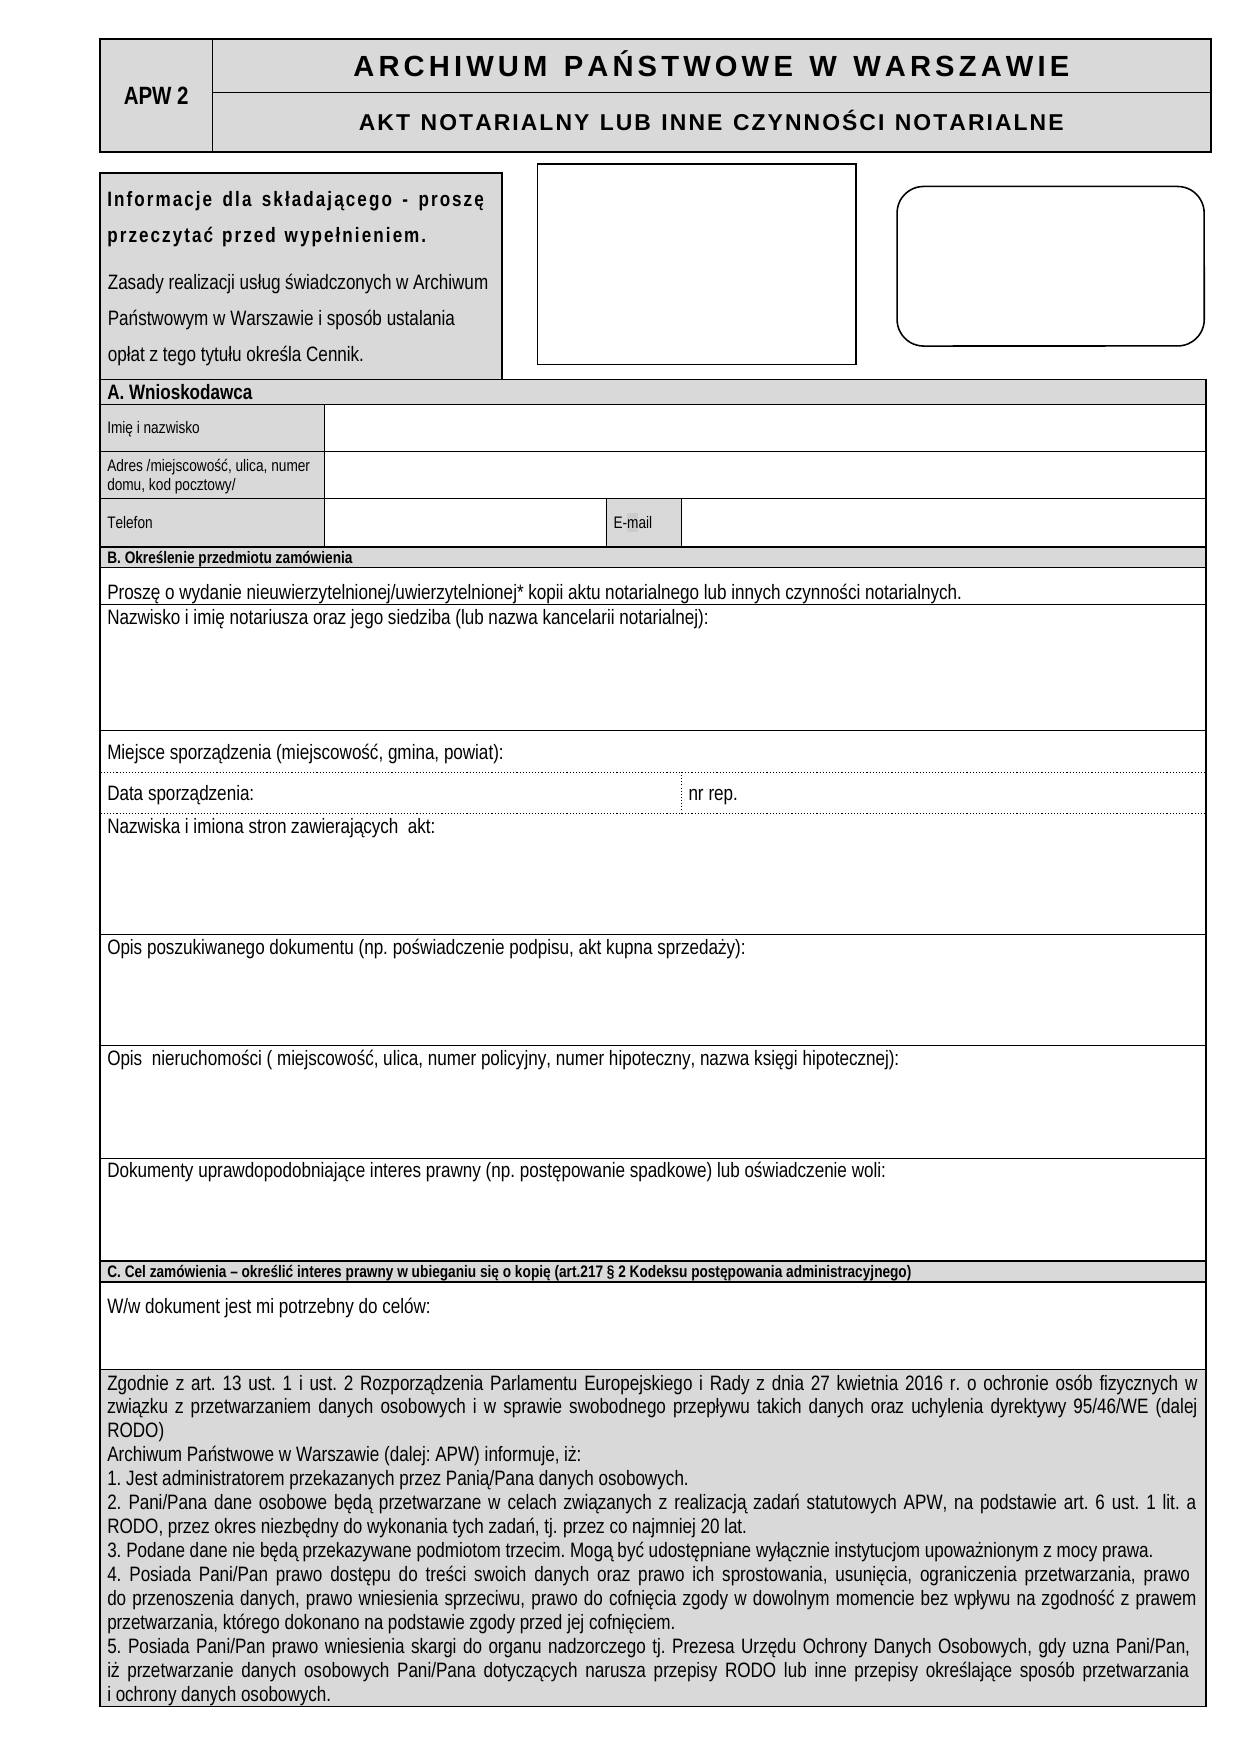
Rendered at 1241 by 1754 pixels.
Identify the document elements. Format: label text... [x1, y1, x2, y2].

table_cell [325, 499, 606, 546]
table_header APW 2 [101, 40, 212, 151]
table_cell [325, 405, 1205, 451]
table_cell C. Cel zamówienia – określić interes prawny w ubieganiu się o kopię (art.217 § 2 Kodeksu postępowania administracyjnego) [101, 1262, 1205, 1281]
table_cell nr rep. [681, 772, 1205, 813]
table_cell Data sporządzenia: [101, 772, 681, 813]
table_cell A. Wnioskodawca [101, 380, 1205, 404]
table_cell AKT NOTARIALNY LUB INNE CZYNNOŚCI NOTARIALNE [213, 93, 1210, 151]
table_cell Opis poszukiwanego dokumentu (np. poświadczenie podpisu, akt kupna sprzedaży): [101, 935, 1205, 1045]
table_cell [101, 1370, 1205, 1706]
table_cell Nazwiska i imiona stron zawierających akt: [101, 813, 1205, 934]
table_header Informacje dla składającego - proszę przeczytać przed wypełnieniem. Zasady realizacji usług świadczonych w Archiwum Państwowym w Warszawie i sposób ustalania opłat z tego tytułu określa Cennik. [101, 174, 501, 379]
table_cell Proszę o wydanie nieuwierzytelnionej/uwierzytelnionej* kopii aktu notarialnego lub innych czynności notarialnych. [101, 568, 1205, 604]
table_cell [682, 499, 1205, 546]
table_cell B. Określenie przedmiotu zamówienia [101, 548, 1205, 567]
table_cell Opis nieruchomości ( miejscowość, ulica, numer policyjny, numer hipoteczny, nazwa księgi hipotecznej): [101, 1046, 1205, 1157]
table_header ARCHIWUM PAŃSTWOWE W WARSZAWIE [213, 40, 1210, 92]
table_cell Imię i nazwisko [101, 405, 324, 451]
table_cell [325, 452, 1205, 498]
table_cell Telefon [101, 499, 324, 546]
table_cell Dokumenty uprawdopodobniające interes prawny (np. postępowanie spadkowe) lub oświadczenie woli: [101, 1159, 1205, 1259]
table_cell Nazwisko i imię notariusza oraz jego siedziba (lub nazwa kancelarii notarialnej): [101, 605, 1205, 730]
table_cell E-mail [607, 499, 681, 546]
table_cell Adres /miejscowość, ulica, numer domu, kod pocztowy/ [101, 452, 324, 498]
table_cell W/w dokument jest mi potrzebny do celów: [101, 1283, 1205, 1369]
table_cell Miejsce sporządzenia (miejscowość, gmina, powiat): [101, 731, 1205, 772]
